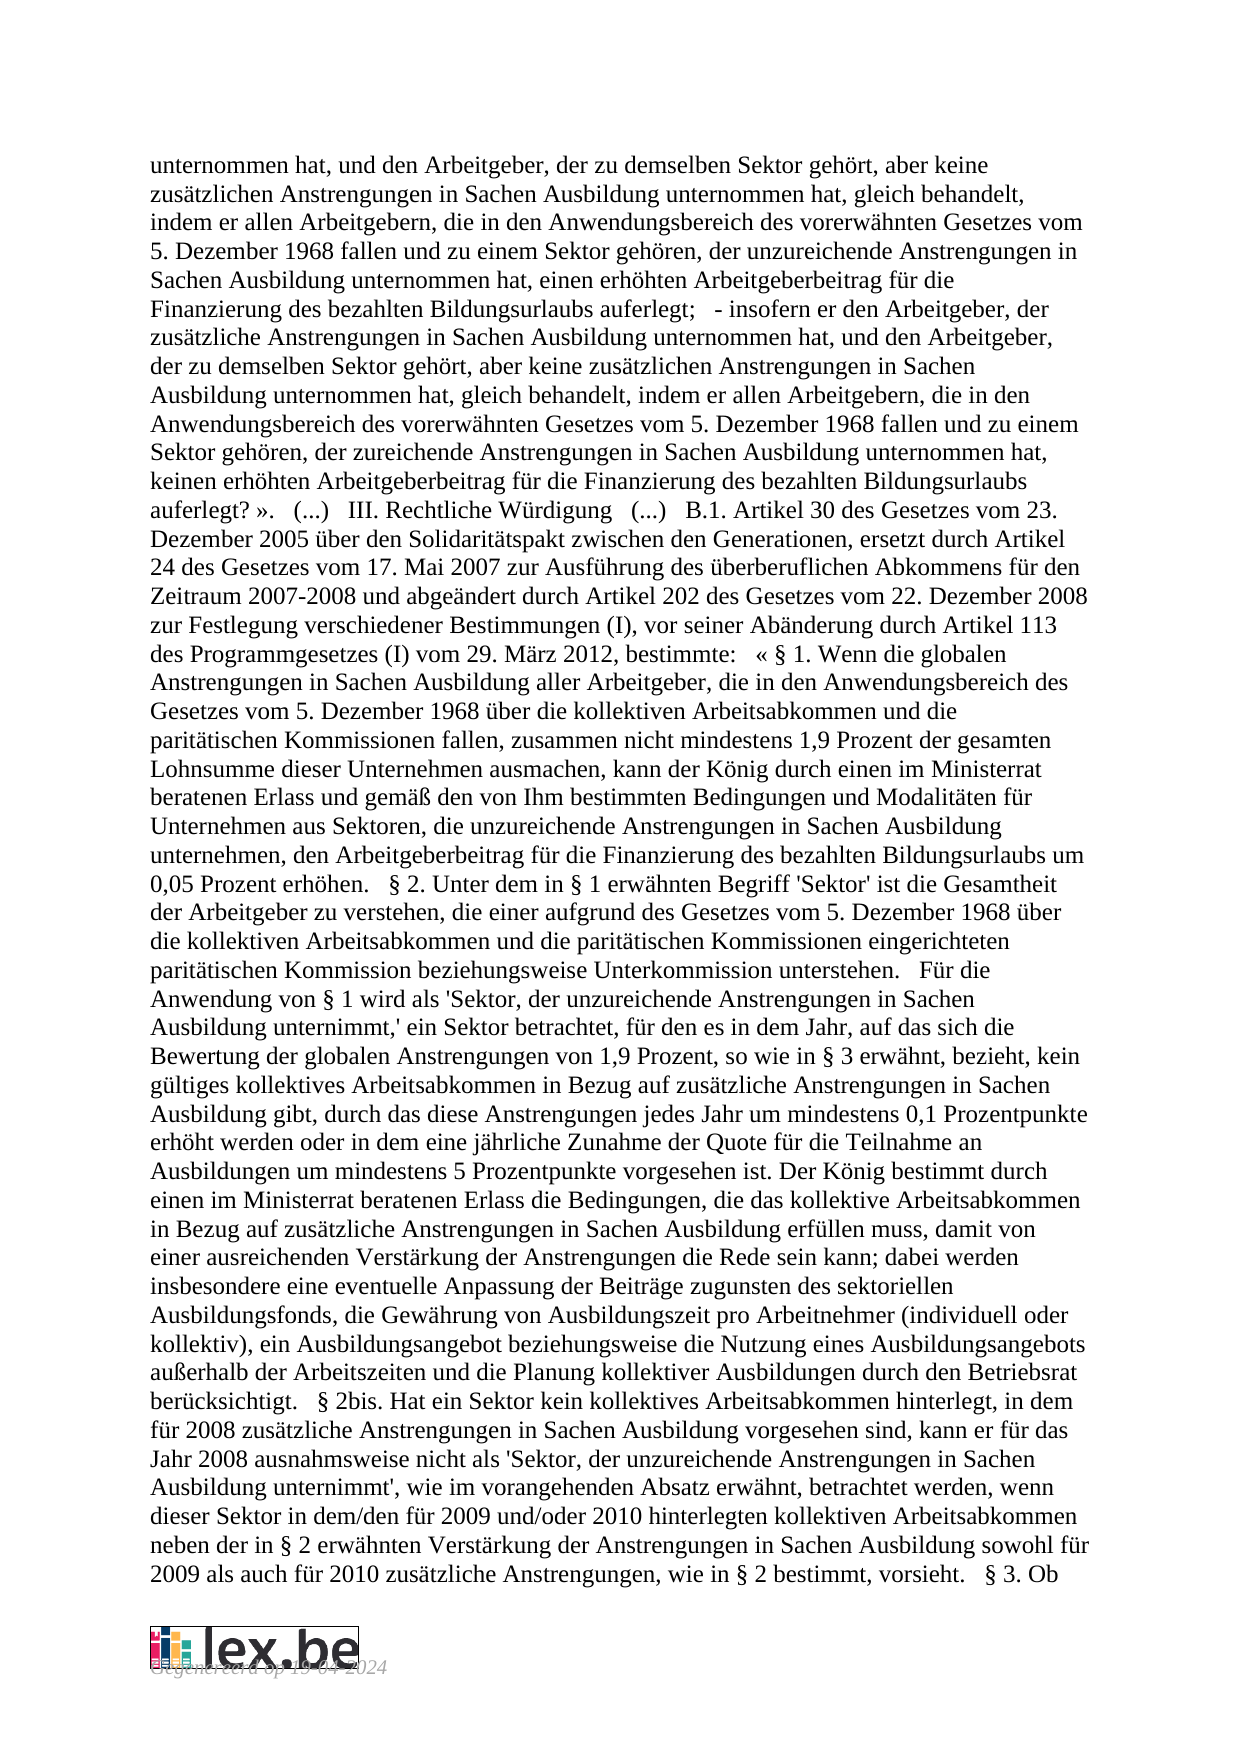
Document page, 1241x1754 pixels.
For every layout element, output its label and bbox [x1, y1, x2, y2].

text [150, 150, 1090, 1587]
picture [151, 1627, 358, 1668]
